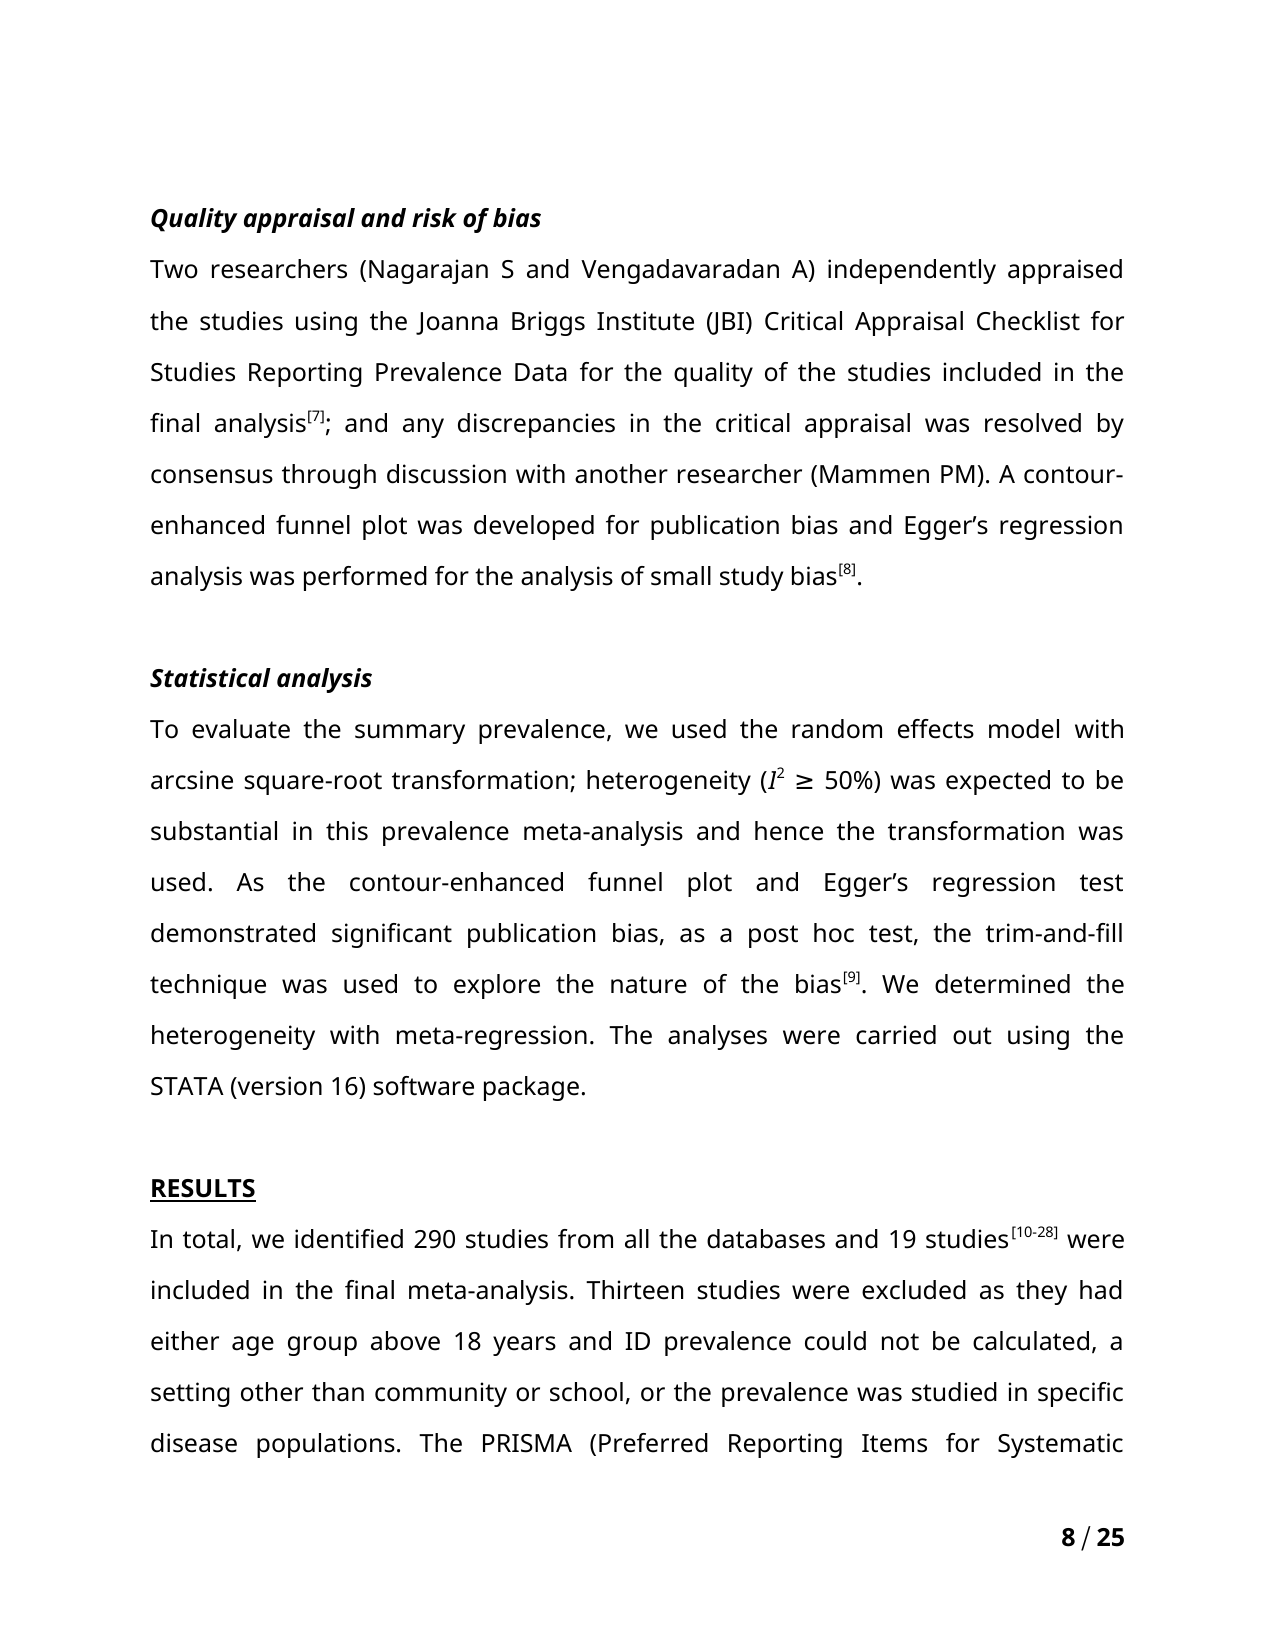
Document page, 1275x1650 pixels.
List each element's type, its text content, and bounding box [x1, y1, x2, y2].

text Quality appraisal and risk of bias [150, 201, 1125, 235]
text Two researchers (Nagarajan S and Vengadavaradan A) independently appraised the studies using the Joanna Briggs Institute (JBI) Critical Appraisal Checklist for Studies Reporting Prevalence Data for the quality of the studies included in the final analysis[7]; and any discrepancies in the critical appraisal was resolved by consensus through discussion with another researcher (Mammen PM). A contour-enhanced funnel plot was developed for publication bias and Egger’s regression analysis was performed for the analysis of small study bias[8]. [150, 252, 1125, 592]
text RESULTS [150, 1171, 1125, 1205]
text Statistical analysis [150, 660, 1125, 694]
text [150, 1222, 1125, 1460]
text To evaluate the summary prevalence, we used the random effects model with arcsine square-root transformation; heterogeneity (I2 ≥ 50%) was expected to be substantial in this prevalence meta-analysis and hence the transformation was used. As the contour-enhanced funnel plot and Egger’s regression test demonstrated significant publication bias, as a post hoc test, the trim-and-fill technique was used to explore the nature of the bias[9]. We determined the heterogeneity with meta-regression. The analyses were carried out using the STATA (version 16) software package. [150, 711, 1125, 1103]
